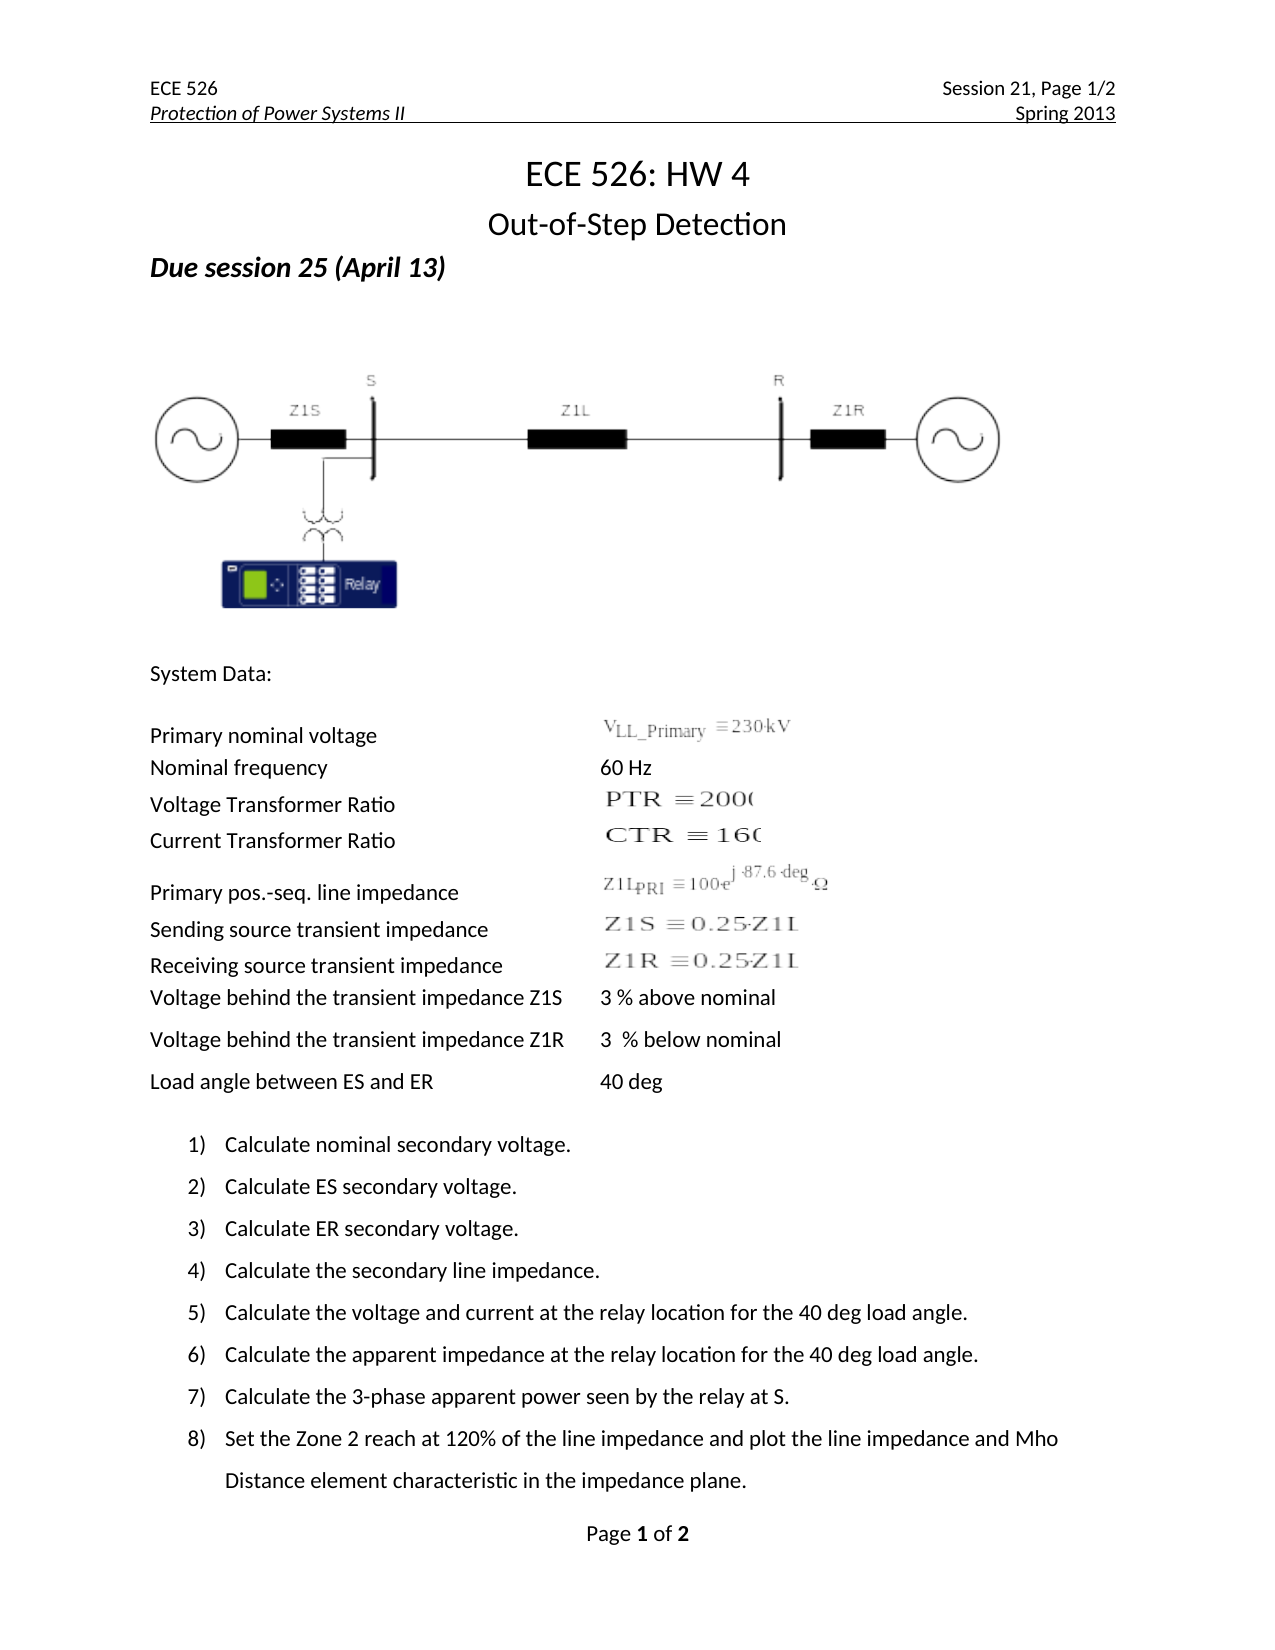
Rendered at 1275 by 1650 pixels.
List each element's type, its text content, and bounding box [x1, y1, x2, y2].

text Out-of-Step Detection [150, 203, 1125, 243]
text Voltage Transformer Ratio [150, 786, 1125, 818]
text Voltage behind the transient impedance Z1S 3 % above nominal [150, 983, 1125, 1012]
list Set the Zone 2 reach at 120% of the line impedance and plot the line impedance and Mho Distance element characteristic in the impedance plane. [187, 1424, 1125, 1494]
list Calculate nominal secondary voltage. [187, 1130, 1125, 1158]
text System Data: [150, 659, 1125, 687]
text Due session 25 (April 13) [150, 249, 1125, 285]
text Primary nominal voltage [150, 712, 1125, 749]
list Calculate ER secondary voltage. [187, 1214, 1125, 1242]
list Calculate the 3-phase apparent power seen by the relay at S. [187, 1382, 1125, 1410]
text Primary pos.-seq. line impedance [150, 858, 1125, 906]
text Nominal frequency 60 Hz [150, 753, 1125, 781]
text Receiving source transient impedance [150, 947, 1125, 979]
list Calculate the apparent impedance at the relay location for the 40 deg load angle. [187, 1340, 1125, 1368]
text Voltage behind the transient impedance Z1R 3 % below nominal [150, 1026, 1125, 1053]
text Sending source transient impedance [150, 911, 1125, 943]
text Current Transformer Ratio [150, 822, 1125, 854]
list Calculate ES secondary voltage. [187, 1172, 1125, 1200]
list Calculate the voltage and current at the relay location for the 40 deg load angle. [187, 1298, 1125, 1326]
text ECE 526: HW 4 [150, 150, 1125, 196]
text Load angle between ES and ER 40 deg [150, 1067, 1125, 1096]
list Calculate the secondary line impedance. [187, 1256, 1125, 1284]
